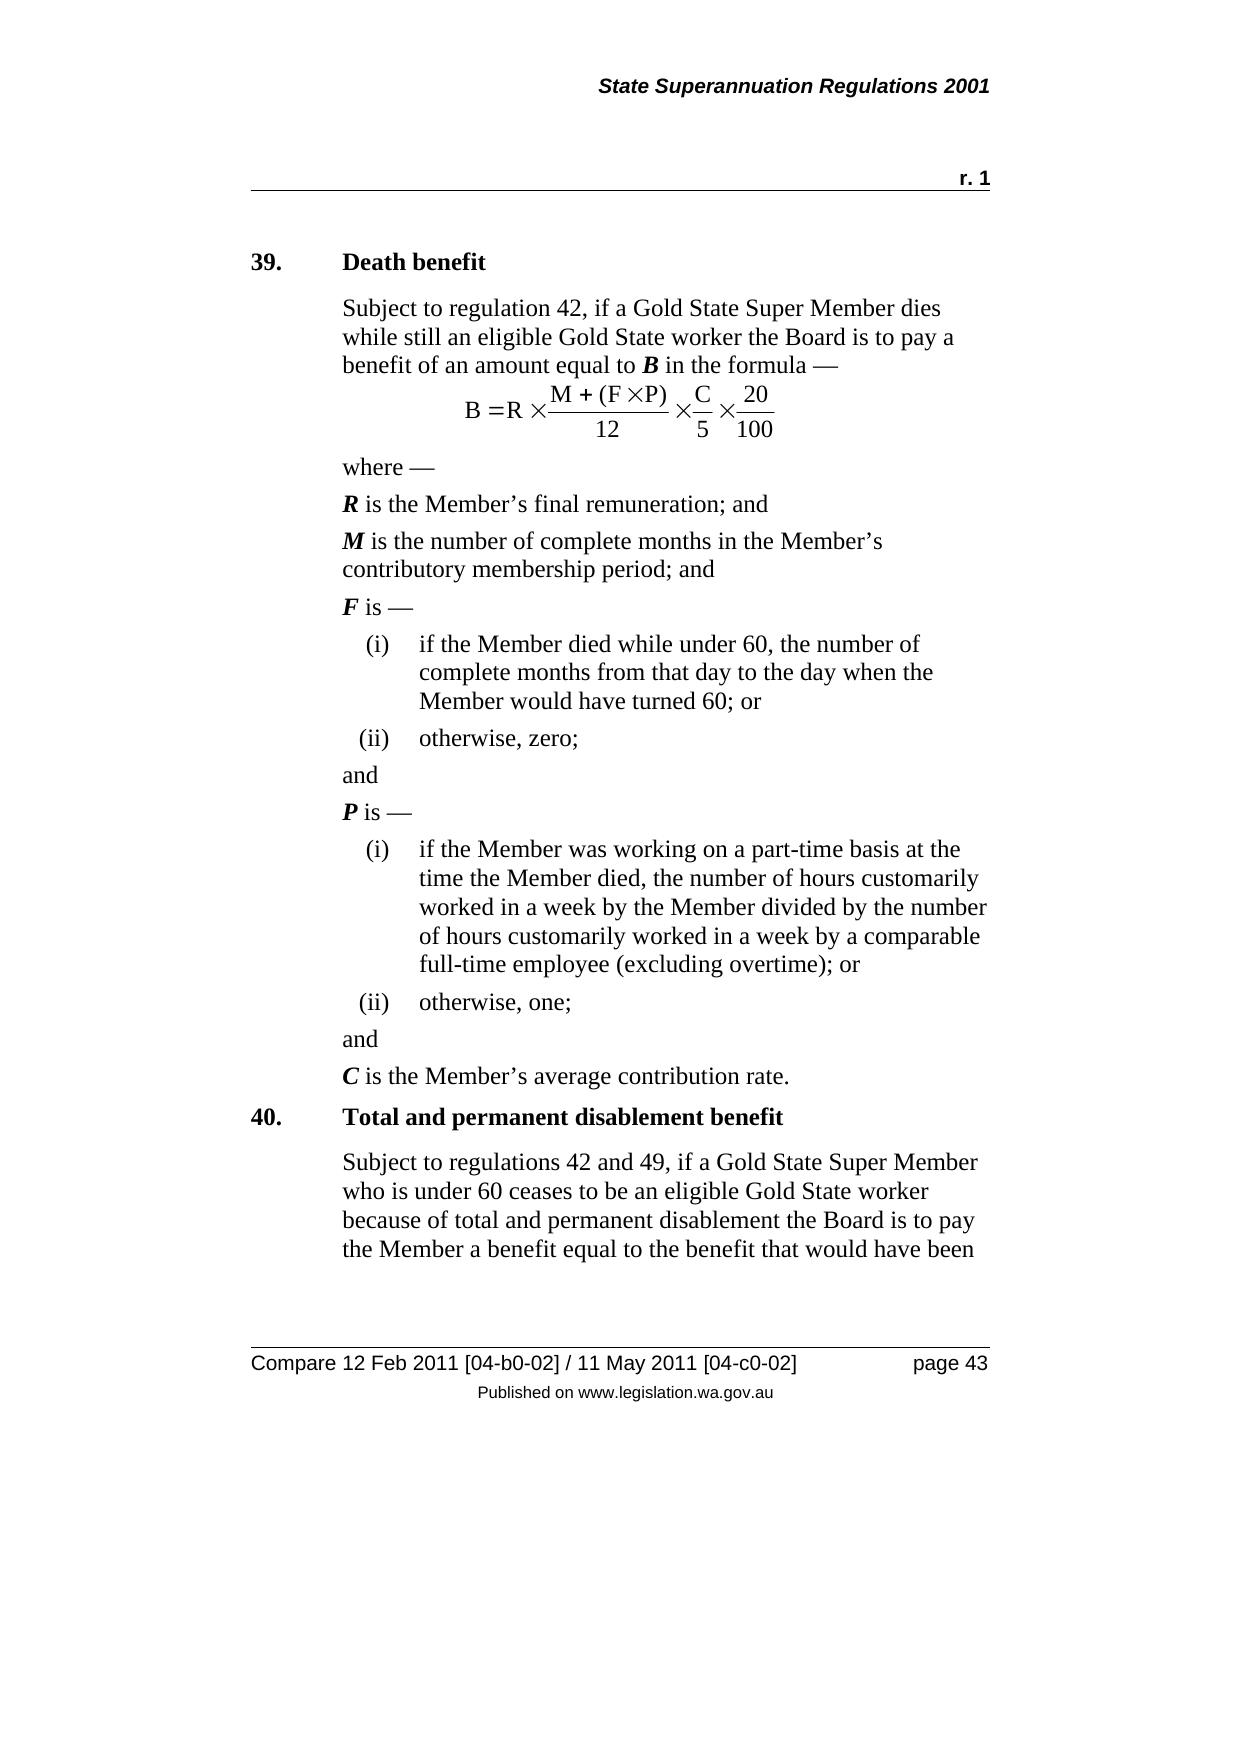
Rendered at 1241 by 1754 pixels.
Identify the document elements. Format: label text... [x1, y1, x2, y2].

text M is the number of complete months in the Member’s contributory membership period; and [251, 526, 990, 583]
text (i) if the Member was working on a part-time basis at the time the Member died, the number of hours customarily worked in a week by the Member divided by the number of hours customarily worked in a week by a comparable full-time employee (excluding overtime); or [251, 834, 990, 978]
text R is the Member’s final remuneration; and [251, 489, 990, 517]
text (ii) otherwise, one; [251, 987, 990, 1015]
text F is — [251, 592, 990, 620]
text Subject to regulation 42, if a Gold State Super Member dies while still an eligible Gold State worker the Board is to pay a benefit of an amount equal to B in the formula — [251, 293, 990, 379]
text and [251, 760, 990, 789]
text where — [251, 452, 990, 480]
subtitle 40. Total and permanent disablement benefit [251, 1102, 990, 1131]
text and [251, 1024, 990, 1052]
text (i) if the Member died while under 60, the number of complete months from that day to the day when the Member would have turned 60; or [251, 629, 990, 715]
text (ii) otherwise, zero; [251, 723, 990, 752]
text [251, 1147, 990, 1262]
subtitle 39. Death benefit [251, 247, 990, 276]
text P is — [251, 797, 990, 826]
text C is the Member’s average contribution rate. [251, 1061, 990, 1089]
